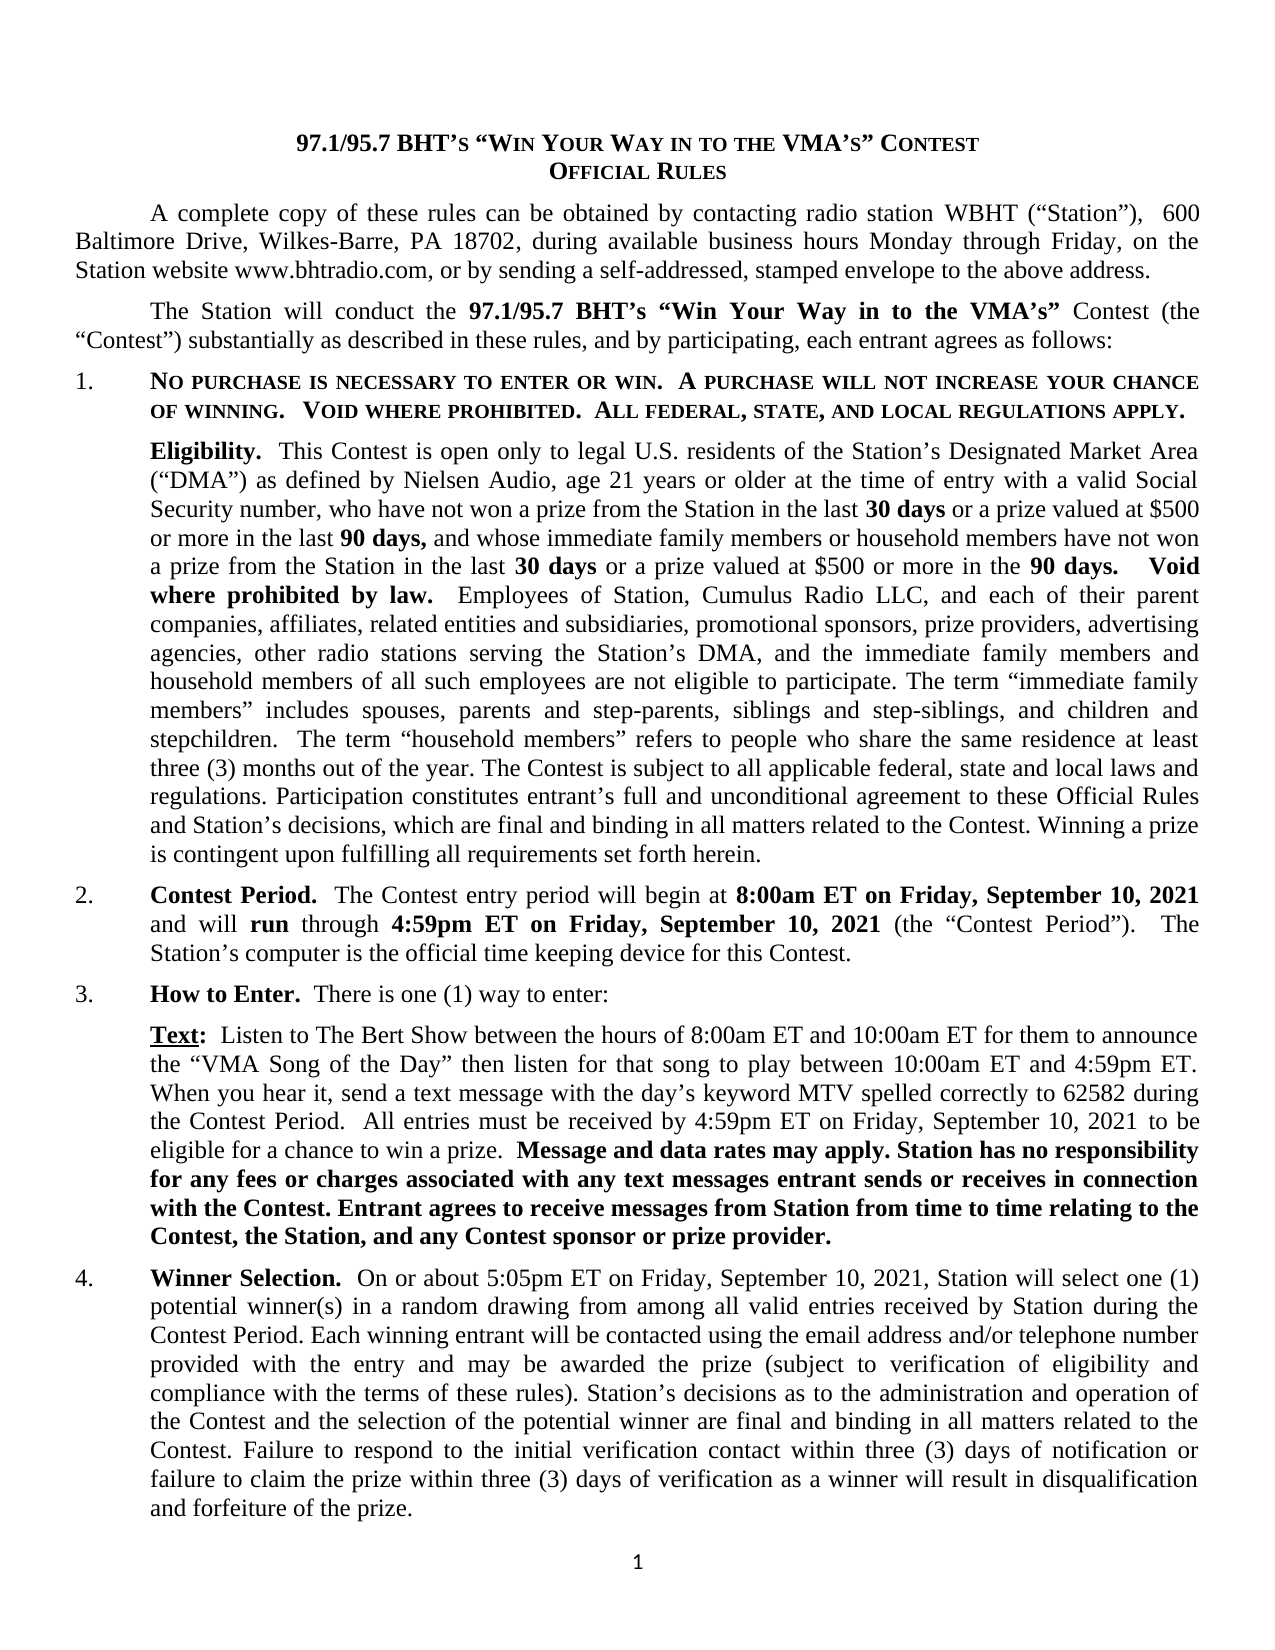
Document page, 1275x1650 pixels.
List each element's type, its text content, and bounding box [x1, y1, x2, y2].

text A complete copy of these rules can be obtained by contacting radio station WBHT (“Station”), 600 Baltimore Drive, Wilkes-Barre, PA 18702, during available business hours Monday through Friday, on the Station website www.bhtradio.com, or by sending a self-addressed, stamped envelope to the above address. [75, 198, 1200, 284]
text Text: Listen to The Bert Show between the hours of 8:00am ET and 10:00am ET for them to announce the “VMA Song of the Day” then listen for that song to play between 10:00am ET and 4:59pm ET. When you hear it, send a text message with the day’s keyword MTV spelled correctly to 62582 during the Contest Period. All entries must be received by 4:59pm ET on Friday, September 10, 2021 to be eligible for a chance to win a prize. Message and data rates may apply. Station has no responsibility for any fees or charges associated with any text messages entrant sends or receives in connection with the Contest. Entrant agrees to receive messages from Station from time to time relating to the Contest, the Station, and any Contest sponsor or prize provider. [150, 1020, 1200, 1250]
list How to Enter. There is one (1) way to enter: [75, 979, 1200, 1008]
text Eligibility. This Contest is open only to legal U.S. residents of the Station’s Designated Market Area (“DMA”) as defined by Nielsen Audio, age 21 years or older at the time of entry with a valid Social Security number, who have not won a prize from the Station in the last 30 days or a prize valued at $500 or more in the last 90 days, and whose immediate family members or household members have not won a prize from the Station in the last 30 days or a prize valued at $500 or more in the 90 days. Void where prohibited by law. Employees of Station, Cumulus Radio LLC, and each of their parent companies, affiliates, related entities and subsidiaries, promotional sponsors, prize providers, advertising agencies, other radio stations serving the Station’s DMA, and the immediate family members and household members of all such employees are not eligible to participate. The term “immediate family members” includes spouses, parents and step-parents, siblings and step-siblings, and children and stepchildren. The term “household members” refers to people who share the same residence at least three (3) months out of the year. The Contest is subject to all applicable federal, state and local laws and regulations. Participation constitutes entrant’s full and unconditional agreement to these Official Rules and Station’s decisions, which are final and binding in all matters related to the Contest. Winning a prize is contingent upon fulfilling all requirements set forth herein. [150, 436, 1200, 868]
text The Station will conduct the 97.1/95.7 BHT’s “Win Your Way in to the VMA’s” Contest (the “Contest”) substantially as described in these rules, and by participating, each entrant agrees as follows: [75, 296, 1200, 354]
list Contest Period. The Contest entry period will begin at 8:00am ET on Friday, September 10, 2021 and will run through 4:59pm ET on Friday, September 10, 2021 (the “Contest Period”). The Station’s computer is the official time keeping device for this Contest. [75, 880, 1200, 966]
list No purchase is necessary to enter or win. A purchase will not increase your chance of winning. Void where prohibited. All federal, state, and local regulations apply. [75, 366, 1200, 424]
text 97.1/95.7 BHT’s “Win Your Way in to the VMA’s” Contest Official Rules [75, 128, 1200, 185]
list Winner Selection. On or about 5:05pm ET on Friday, September 10, 2021, Station will select one (1) potential winner(s) in a random drawing from among all valid entries received by Station during the Contest Period. Each winning entrant will be contacted using the email address and/or telephone number provided with the entry and may be awarded the prize (subject to verification of eligibility and compliance with the terms of these rules). Station’s decisions as to the administration and operation of the Contest and the selection of the potential winner are final and binding in all matters related to the Contest. Failure to respond to the initial verification contact within three (3) days of notification or failure to claim the prize within three (3) days of verification as a winner will result in disqualification and forfeiture of the prize. [75, 1263, 1200, 1521]
